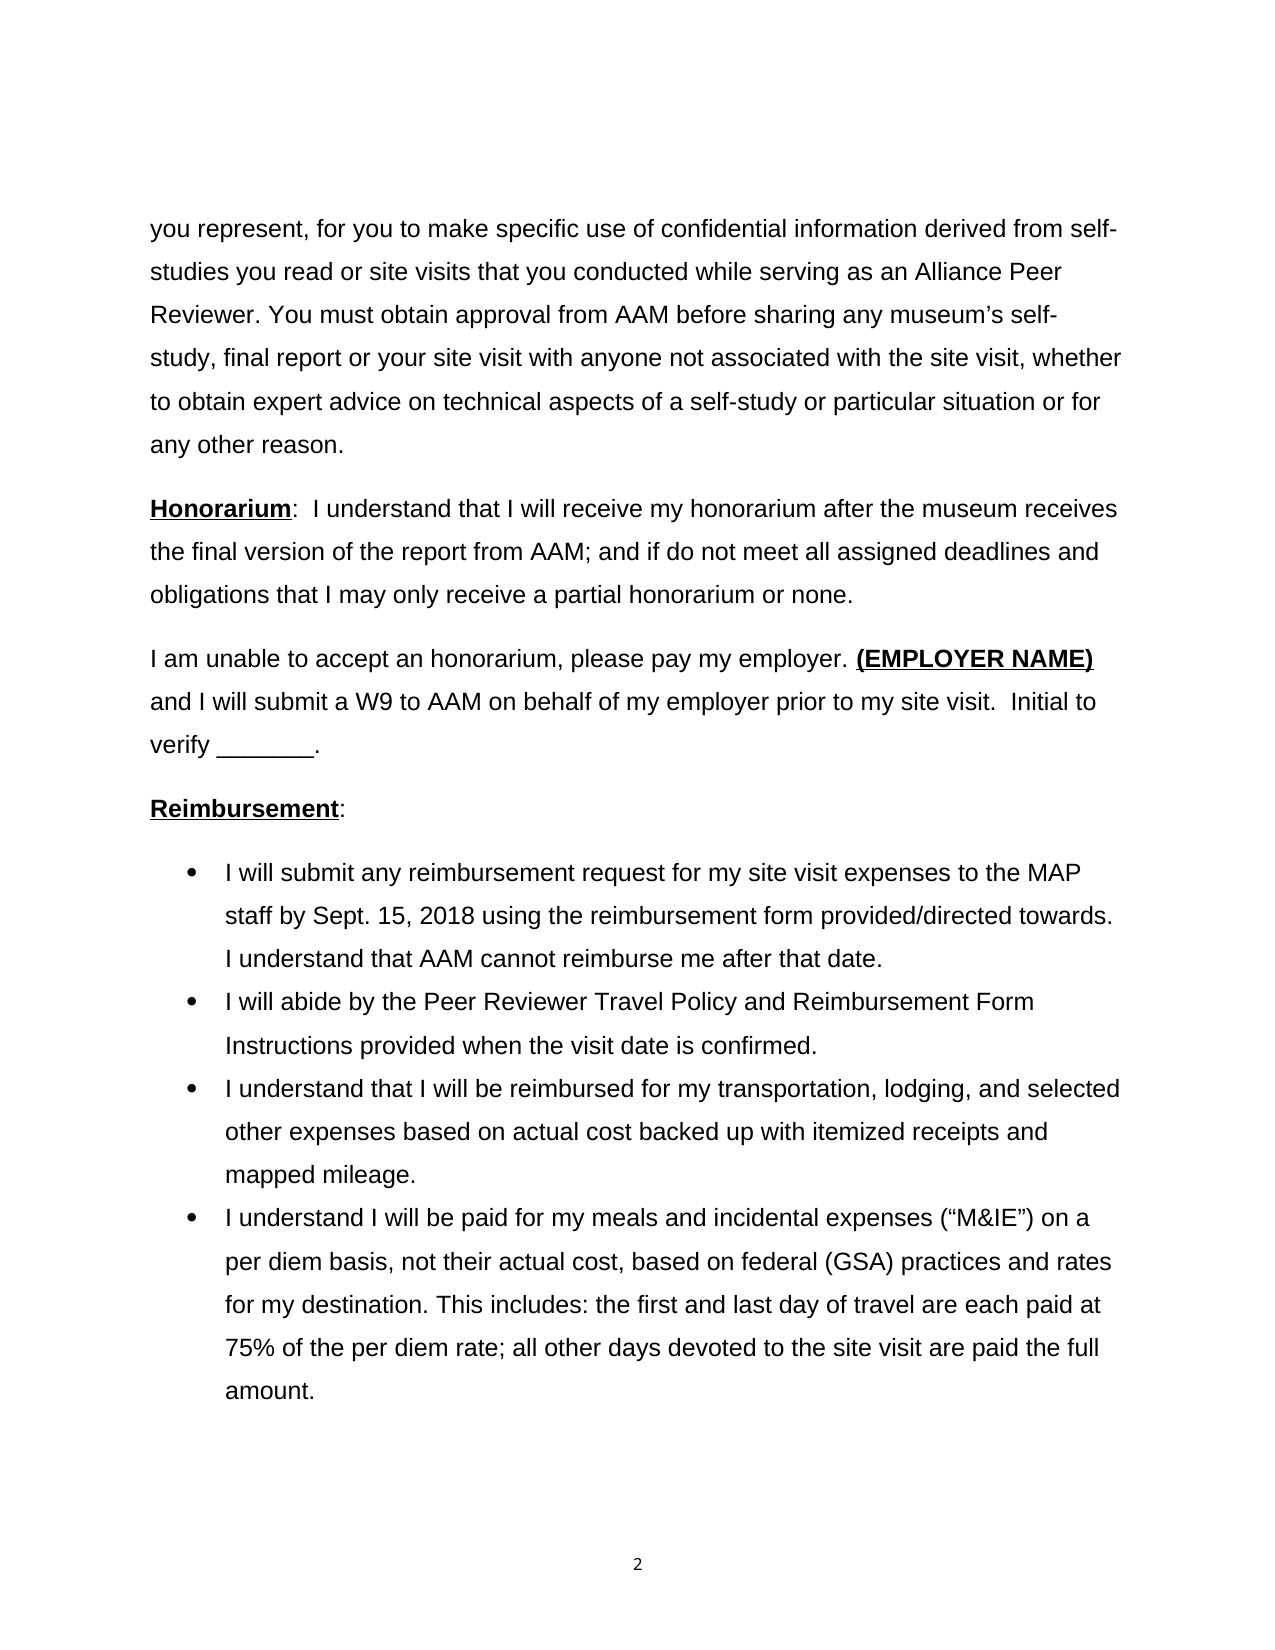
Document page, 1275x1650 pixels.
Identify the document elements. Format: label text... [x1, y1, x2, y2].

list I understand I will be paid for my meals and incidental expenses (“M&IE”) on a per diem basis, not their actual cost, based on federal (GSA) practices and rates for my destination. This includes: the first and last day of travel are each paid at 75% of the per diem rate; all other days devoted to the site visit are paid the full amount. [187, 1203, 1125, 1404]
text Honorarium: I understand that I will receive my honorarium after the museum receives the final version of the report from AAM; and if do not meet all assigned deadlines and obligations that I may only receive a partial honorarium or none. [150, 493, 1125, 608]
text I am unable to accept an honorarium, please pay my employer. (EMPLOYER NAME) and I will submit a W9 to AAM on behalf of my employer prior to my site visit. Initial to verify _______. [150, 644, 1125, 759]
text Reimbursement: [150, 794, 1125, 823]
list I will abide by the Peer Reviewer Travel Policy and Reimbursement Form Instructions provided when the visit date is confirmed. [187, 987, 1125, 1059]
list I will submit any reimbursement request for my site visit expenses to the MAP staff by Sept. 15, 2018 using the reimbursement form provided/directed towards. I understand that AAM cannot reimburse me after that date. [187, 858, 1125, 973]
list I understand that I will be reimbursed for my transportation, lodging, and selected other expenses based on actual cost backed up with itemized receipts and mapped mileage. [187, 1074, 1125, 1189]
text you represent, for you to make specific use of confidential information derived from self-studies you read or site visits that you conducted while serving as an Alliance Peer Reviewer. You must obtain approval from AAM before sharing any museum’s self-study, final report or your site visit with anyone not associated with the site visit, whether to obtain expert advice on technical aspects of a self-study or particular situation or for any other reason. [150, 214, 1125, 458]
